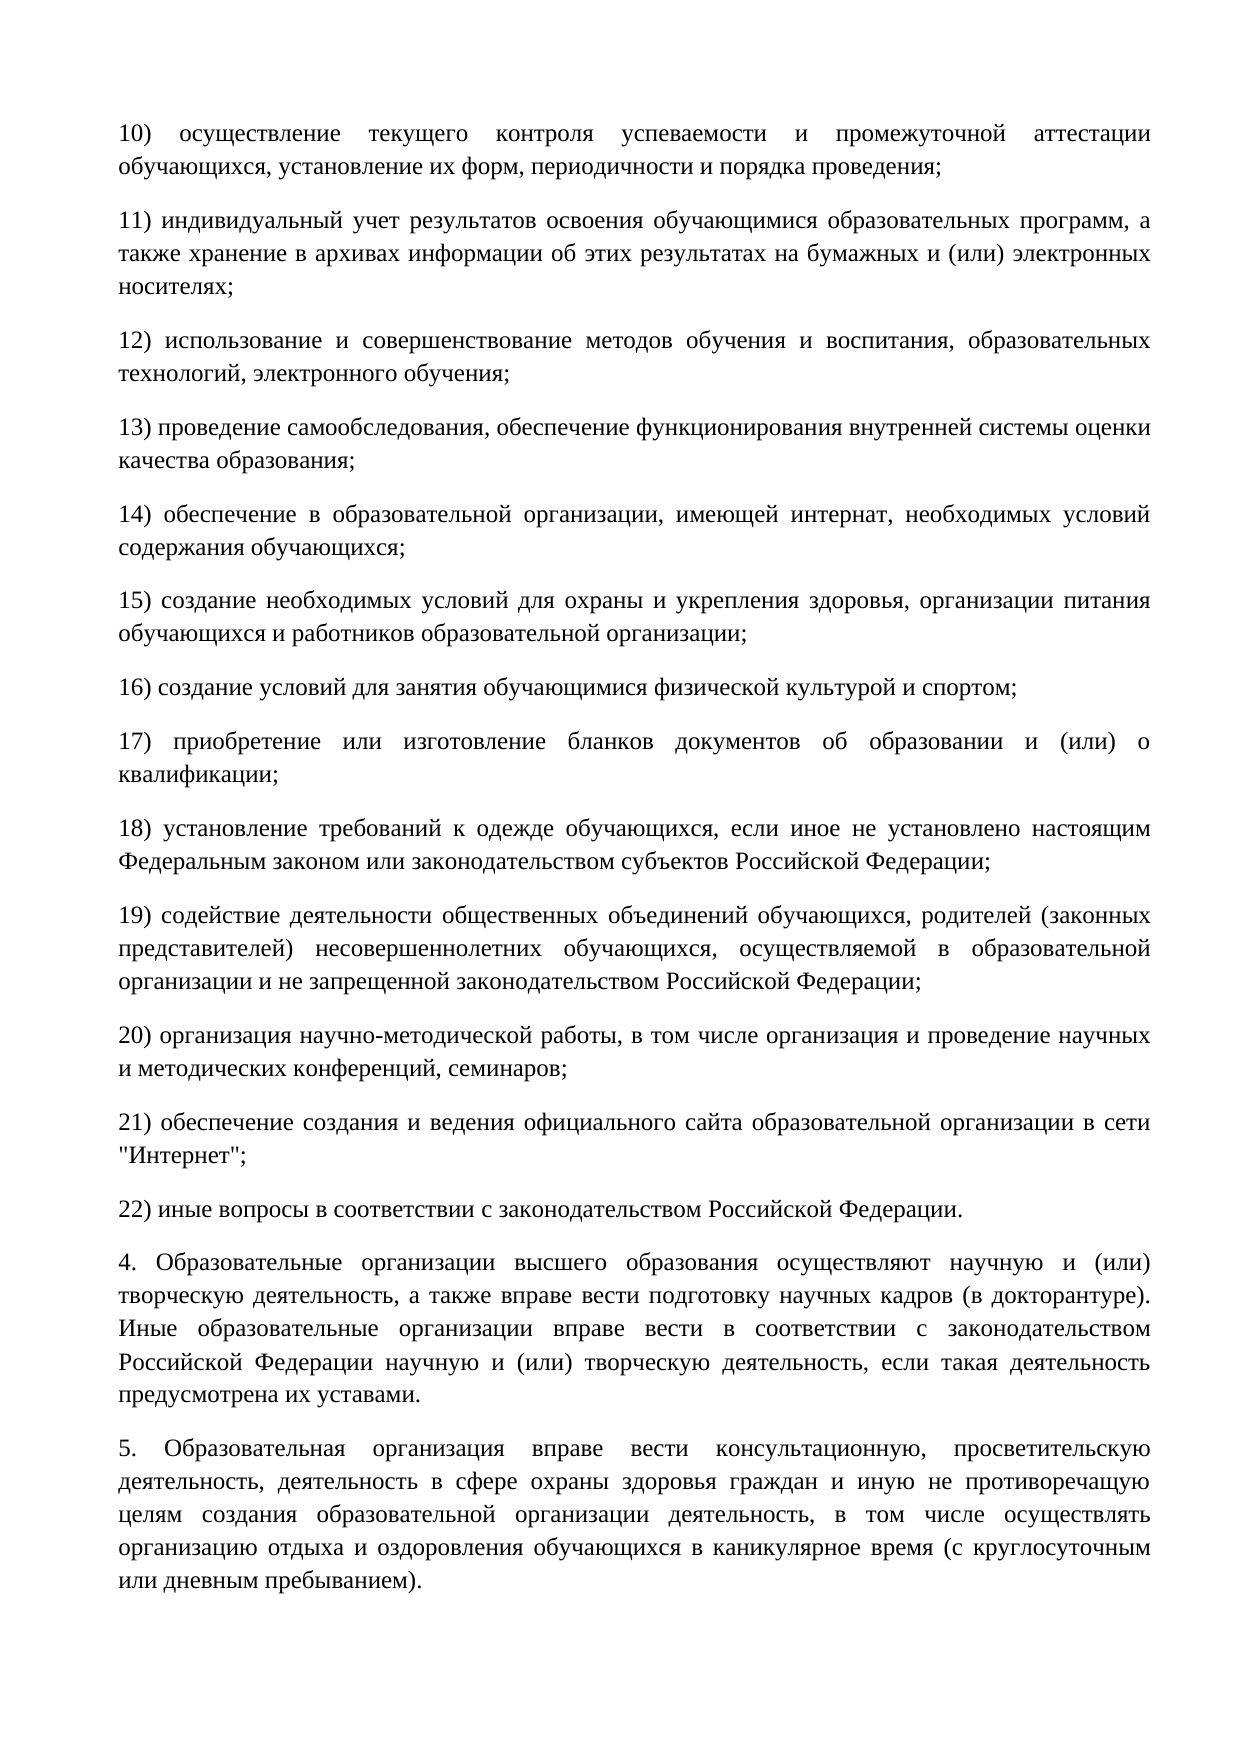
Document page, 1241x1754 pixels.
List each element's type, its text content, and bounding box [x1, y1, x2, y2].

text 21) обеспечение создания и ведения официального сайта образовательной организации в сети "Интернет"; [118, 1107, 1152, 1168]
text 11) индивидуальный учет результатов освоения обучающимися образовательных программ, а также хранение в архивах информации об этих результатах на бумажных и (или) электронных носителях; [118, 205, 1152, 300]
text 20) организация научно-методической работы, в том числе организация и проведение научных и методических конференций, семинаров; [118, 1020, 1152, 1082]
text 13) проведение самообследования, обеспечение функционирования внутренней системы оценки качества образования; [118, 412, 1152, 473]
text 10) осуществление текущего контроля успеваемости и промежуточной аттестации обучающихся, установление их форм, периодичности и порядка проведения; [118, 118, 1152, 180]
text 17) приобретение или изготовление бланков документов об образовании и (или) о квалификации; [118, 726, 1152, 788]
text 19) содействие деятельности общественных объединений обучающихся, родителей (законных представителей) несовершеннолетних обучающихся, осуществляемой в образовательной организации и не запрещенной законодательством Российской Федерации; [118, 900, 1152, 995]
text 16) создание условий для занятия обучающимися физической культурой и спортом; [118, 672, 1152, 701]
text 14) обеспечение в образовательной организации, имеющей интернат, необходимых условий содержания обучающихся; [118, 499, 1152, 560]
text 12) использование и совершенствование методов обучения и воспитания, образовательных технологий, электронного обучения; [118, 325, 1152, 387]
text 15) создание необходимых условий для охраны и укрепления здоровья, организации питания обучающихся и работников образовательной организации; [118, 586, 1152, 647]
text 5. Образовательная организация вправе вести консультационную, просветительскую деятельность, деятельность в сфере охраны здоровья граждан и иную не противоречащую целям создания образовательной организации деятельность, в том числе осуществлять организацию отдыха и оздоровления обучающихся в каникулярное время (с круглосуточным или дневным пребыванием). [118, 1433, 1152, 1594]
text 22) иные вопросы в соответствии с законодательством Российской Федерации. [118, 1194, 1152, 1222]
text 4. Образовательные организации высшего образования осуществляют научную и (или) творческую деятельность, а также вправе вести подготовку научных кадров (в докторантуре). Иные образовательные организации вправе вести в соответствии с законодательством Российской Федерации научную и (или) творческую деятельность, если такая деятельность предусмотрена их уставами. [118, 1247, 1152, 1408]
text 18) установление требований к одежде обучающихся, если иное не установлено настоящим Федеральным законом или законодательством субъектов Российской Федерации; [118, 813, 1152, 875]
